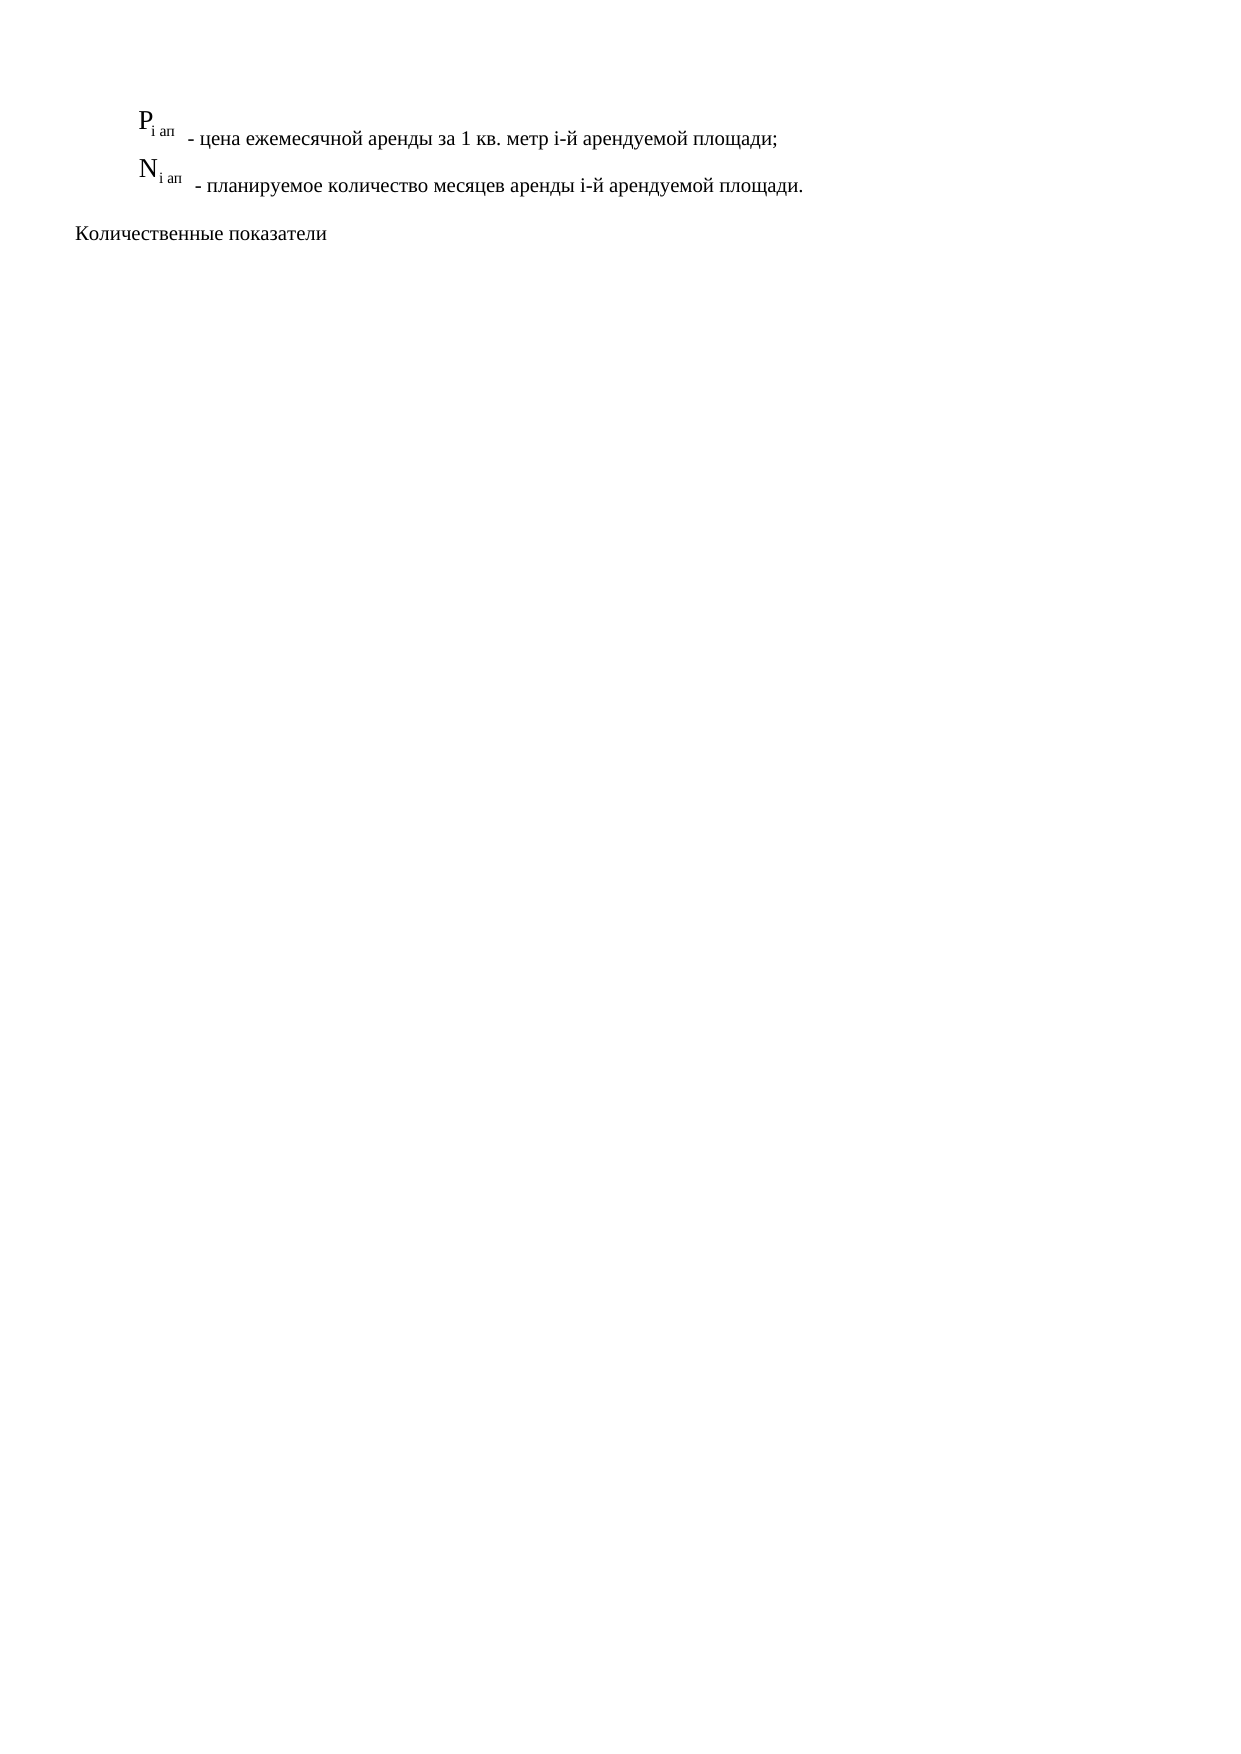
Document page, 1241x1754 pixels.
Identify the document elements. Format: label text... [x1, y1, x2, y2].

text - планируемое количество месяцев аренды i-й арендуемой площади. [75, 150, 1166, 197]
text Количественные показатели [75, 221, 1166, 245]
text - цена ежемесячной аренды за 1 кв. метр i-й арендуемой площади; [75, 103, 1166, 150]
